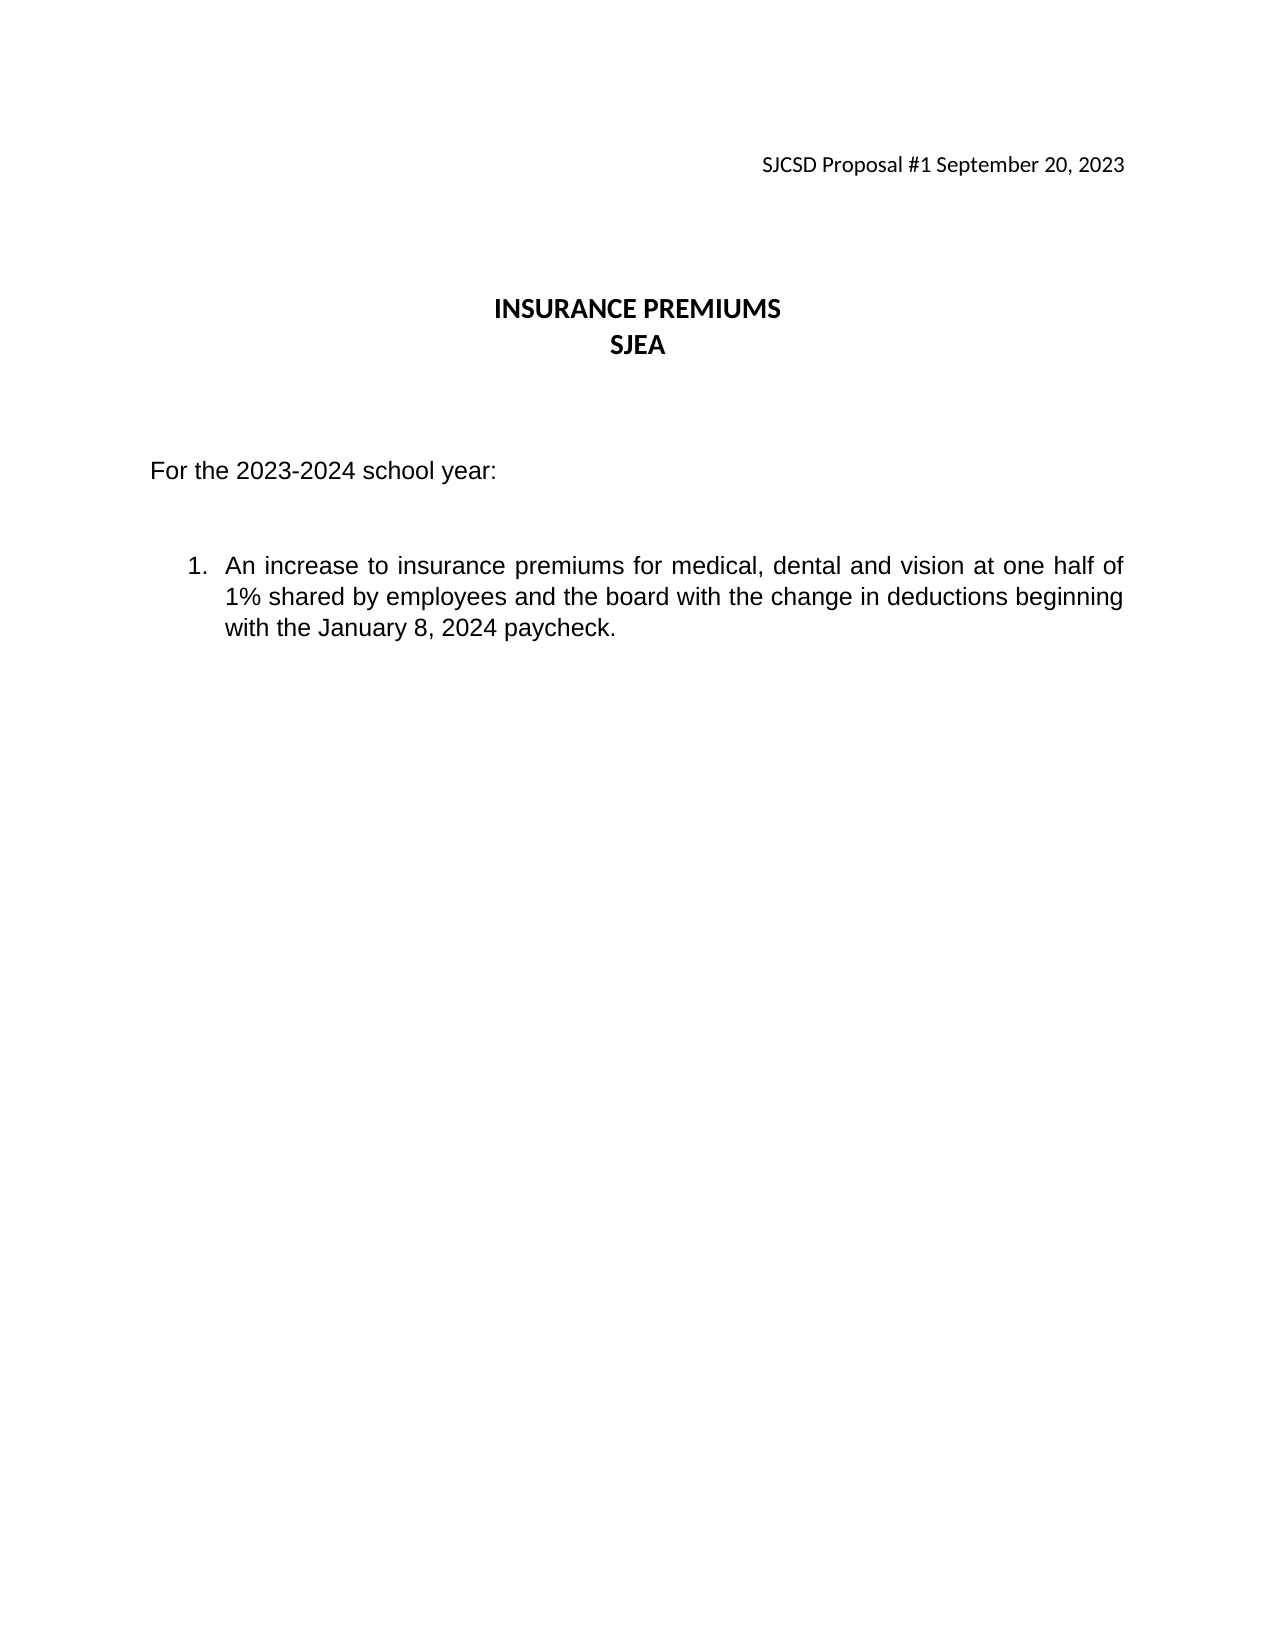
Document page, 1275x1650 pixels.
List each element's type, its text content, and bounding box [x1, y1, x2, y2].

list An increase to insurance premiums for medical, dental and vision at one half of 1% shared by employees and the board with the change in deductions beginning with the January 8, 2024 paycheck. [187, 551, 1125, 642]
text For the 2023-2024 school year: [150, 456, 1125, 484]
text SJEA [150, 326, 1125, 362]
text SJCSD Proposal #1 September 20, 2023 [150, 150, 1125, 178]
text INSURANCE PREMIUMS [150, 291, 1125, 326]
